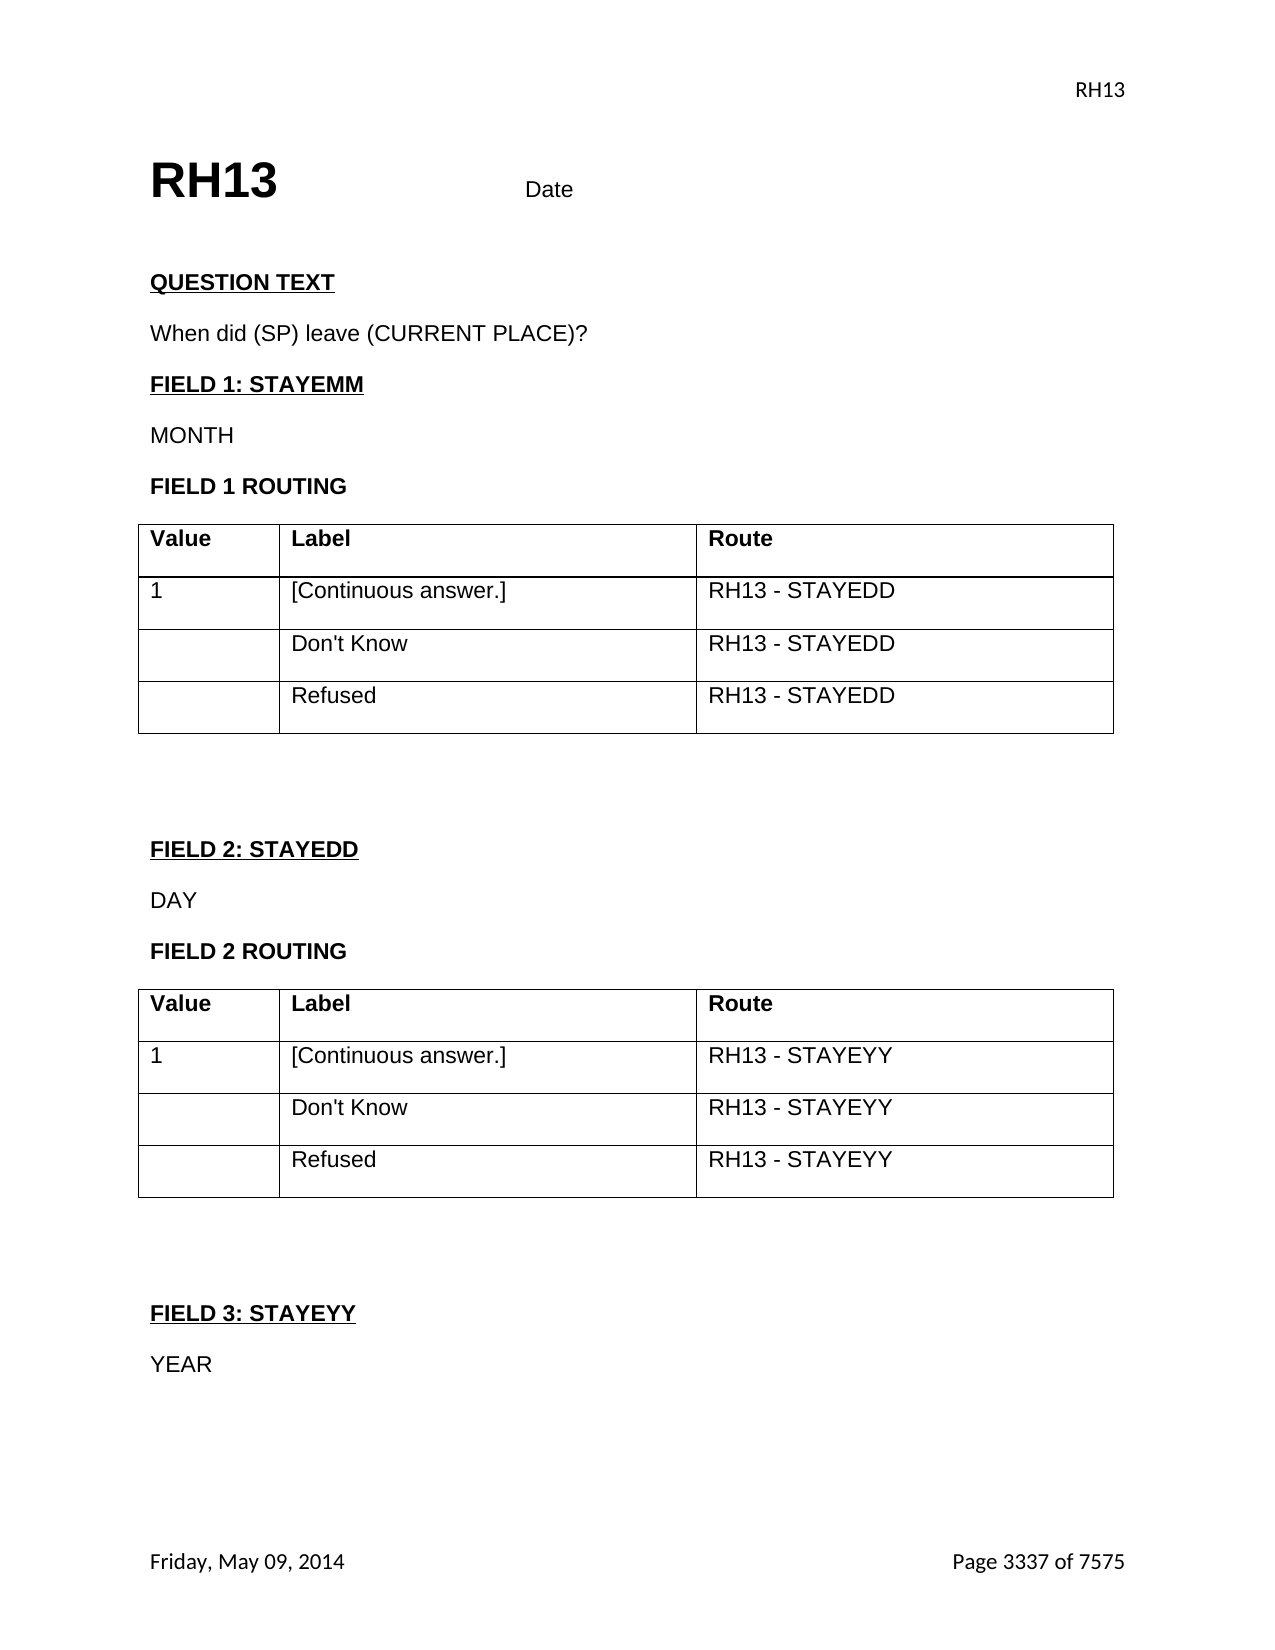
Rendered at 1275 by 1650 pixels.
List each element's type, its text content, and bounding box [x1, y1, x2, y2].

table_cell [139, 630, 279, 681]
table_cell [139, 1094, 279, 1145]
table_cell [Continuous answer.] [280, 1042, 696, 1093]
table_cell RH13 - STAYEYY [697, 1094, 1113, 1145]
table_cell Refused [280, 1146, 696, 1197]
table_cell [139, 1146, 279, 1197]
table_cell Don't Know [280, 1094, 696, 1145]
text Field 1: STAYEMM [150, 371, 1125, 397]
table_header Value [139, 990, 279, 1041]
table_cell RH13 - STAYEDD [697, 578, 1113, 628]
table_cell [139, 682, 279, 733]
table_cell Don't Know [280, 630, 696, 681]
table_cell [Continuous answer.] [280, 578, 696, 628]
table_header Route [697, 525, 1113, 576]
text DAY [150, 887, 1125, 913]
table_header Route [697, 990, 1113, 1041]
text Field 1 Routing [150, 473, 1125, 499]
table_cell RH13 - STAYEDD [697, 630, 1113, 681]
text When did (SP) leave (CURRENT PLACE)? [150, 320, 1125, 346]
table_cell Refused [280, 682, 696, 733]
table_header Value [139, 525, 279, 576]
subtitle RH13 Date [150, 150, 1125, 207]
text YEAR [150, 1351, 1125, 1378]
text Field 3: STAYEYY [150, 1300, 1125, 1327]
table_cell RH13 - STAYEDD [697, 682, 1113, 733]
table_cell 1 [139, 1042, 279, 1093]
text Field 2: STAYEDD [150, 836, 1125, 862]
table_cell RH13 - STAYEYY [697, 1042, 1113, 1093]
text MONTH [150, 422, 1125, 448]
table_cell 1 [139, 578, 279, 628]
text Field 2 Routing [150, 938, 1125, 964]
table_header Label [280, 990, 696, 1041]
text Question Text [150, 269, 1125, 295]
table_header Label [280, 525, 696, 576]
table_cell RH13 - STAYEYY [697, 1146, 1113, 1197]
